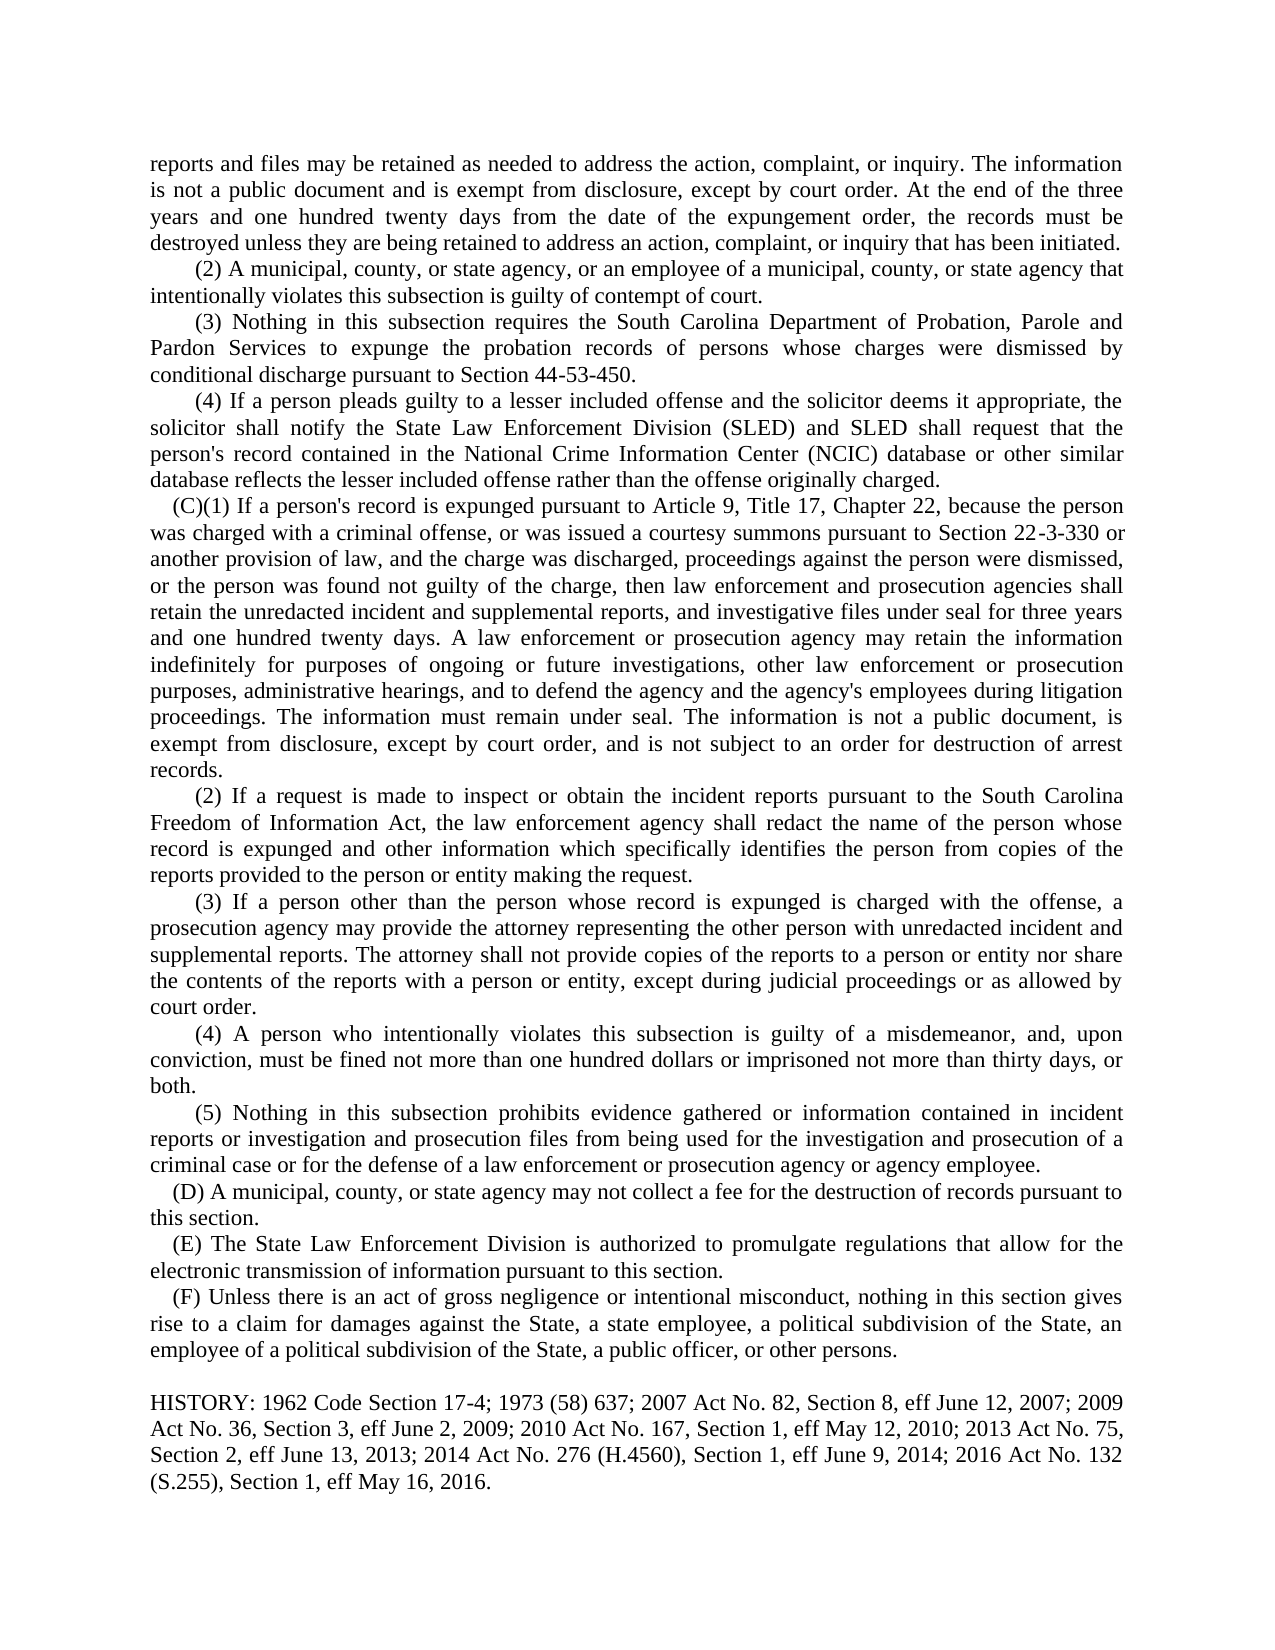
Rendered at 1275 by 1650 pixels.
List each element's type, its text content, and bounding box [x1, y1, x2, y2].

text (C)(1) If a person's record is expunged pursuant to Article 9, Title 17, Chapter 22, because the person was charged with a criminal offense, or was issued a courtesy summons pursuant to Section 22-3-330 or another provision of law, and the charge was discharged, proceedings against the person were dismissed, or the person was found not guilty of the charge, then law enforcement and prosecution agencies shall retain the unredacted incident and supplemental reports, and investigative files under seal for three years and one hundred twenty days. A law enforcement or prosecution agency may retain the information indefinitely for purposes of ongoing or future investigations, other law enforcement or prosecution purposes, administrative hearings, and to defend the agency and the agency's employees during litigation proceedings. The information must remain under seal. The information is not a public document, is exempt from disclosure, except by court order, and is not subject to an order for destruction of arrest records. [150, 493, 1125, 782]
text (3) Nothing in this subsection requires the South Carolina Department of Probation, Parole and Pardon Services to expunge the probation records of persons whose charges were dismissed by conditional discharge pursuant to Section 44-53-450. [150, 308, 1125, 387]
text (4) A person who intentionally violates this subsection is guilty of a misdemeanor, and, upon conviction, must be fined not more than one hundred dollars or imprisoned not more than thirty days, or both. [150, 1020, 1125, 1099]
text (2) If a request is made to inspect or obtain the incident reports pursuant to the South Carolina Freedom of Information Act, the law enforcement agency shall redact the name of the person whose record is expunged and other information which specifically identifies the person from copies of the reports provided to the person or entity making the request. [150, 782, 1125, 888]
text (5) Nothing in this subsection prohibits evidence gathered or information contained in incident reports or investigation and prosecution files from being used for the investigation and prosecution of a criminal case or for the defense of a law enforcement or prosecution agency or agency employee. [150, 1099, 1125, 1178]
text (3) If a person other than the person whose record is expunged is charged with the offense, a prosecution agency may provide the attorney representing the other person with unredacted incident and supplemental reports. The attorney shall not provide copies of the reports to a person or entity nor share the contents of the reports with a person or entity, except during judicial proceedings or as allowed by court order. [150, 888, 1125, 1020]
text (4) If a person pleads guilty to a lesser included offense and the solicitor deems it appropriate, the solicitor shall notify the State Law Enforcement Division (SLED) and SLED shall request that the person's record contained in the National Crime Information Center (NCIC) database or other similar database reflects the lesser included offense rather than the offense originally charged. [150, 387, 1125, 493]
text (D) A municipal, county, or state agency may not collect a fee for the destruction of records pursuant to this section. [150, 1178, 1125, 1231]
text (2) A municipal, county, or state agency, or an employee of a municipal, county, or state agency that intentionally violates this subsection is guilty of contempt of court. [150, 255, 1125, 308]
text HISTORY: 1962 Code Section 17-4; 1973 (58) 637; 2007 Act No. 82, Section 8, eff June 12, 2007; 2009 Act No. 36, Section 3, eff June 2, 2009; 2010 Act No. 167, Section 1, eff May 12, 2010; 2013 Act No. 75, Section 2, eff June 13, 2013; 2014 Act No. 276 (H.4560), Section 1, eff June 9, 2014; 2016 Act No. 132 (S.255), Section 1, eff May 16, 2016. [150, 1389, 1125, 1494]
text (E) The State Law Enforcement Division is authorized to promulgate regulations that allow for the electronic transmission of information pursuant to this section. [150, 1231, 1125, 1283]
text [150, 150, 1125, 255]
text (F) Unless there is an act of gross negligence or intentional misconduct, nothing in this section gives rise to a claim for damages against the State, a state employee, a political subdivision of the State, an employee of a political subdivision of the State, a public officer, or other persons. [150, 1283, 1125, 1362]
